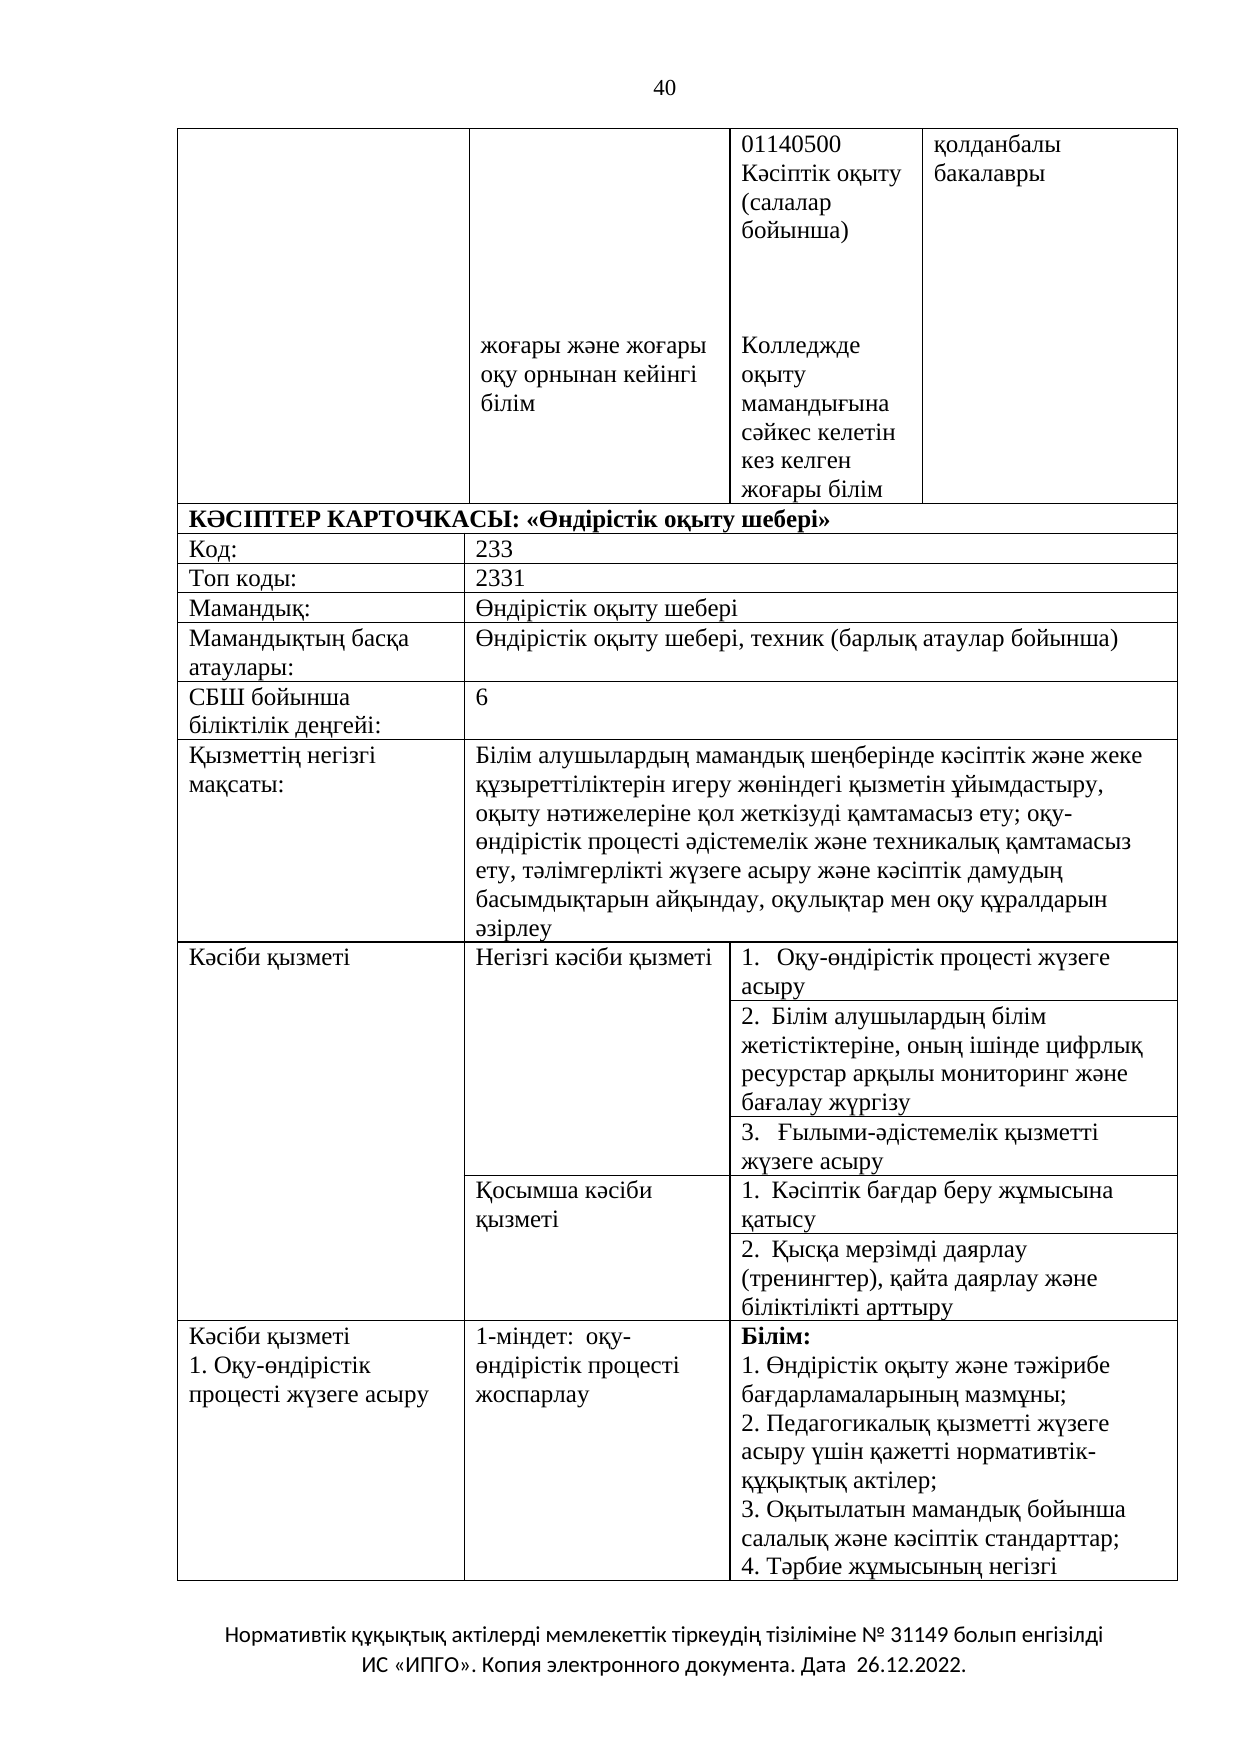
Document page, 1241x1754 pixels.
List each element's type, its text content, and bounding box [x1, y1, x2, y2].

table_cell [731, 129, 922, 503]
table_cell Өндірістік оқыту шебері [465, 593, 1177, 622]
table_cell Білім алушылардың мамандық шеңберінде кәсіптік және жеке құзыреттіліктерін игеру жөніндегі қызметін ұйымдастыру, оқыту нәтижелеріне қол жеткізуді қамтамасыз ету; оқу-өндірістік процесті әдістемелік және техникалық қамтамасыз ету, тәлімгерлікті жүзеге асыру және кәсіптік дамудың басымдықтарын айқындау, оқулықтар мен оқу құралдарын әзірлеу [465, 740, 1177, 941]
table_cell Кәсіби қызметі [178, 943, 464, 1320]
table_cell Код: [178, 534, 464, 562]
table_cell Топ коды: [178, 564, 464, 592]
table_cell КӘСІПТЕР КАРТОЧКАСЫ: «Өндірістік оқыту шебері» [178, 504, 1177, 533]
table_cell СБШ бойынша біліктілік деңгейі: [178, 682, 464, 739]
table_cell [470, 129, 729, 503]
table_cell 2. Білім алушылардың білім жетістіктеріне, оның ішінде цифрлық ресурстар арқылы мониторинг және бағалау жүргізу [731, 1001, 1177, 1116]
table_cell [923, 129, 1177, 503]
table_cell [465, 1321, 729, 1580]
table_cell 6 [465, 682, 1177, 739]
table_cell Негізгі кәсіби қызметі [465, 943, 729, 1174]
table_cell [731, 1321, 1177, 1580]
table_cell Өндірістік оқыту шебері, техник (барлық атаулар бойынша) [465, 623, 1177, 681]
table_cell Қызметтің негізгі мақсаты: [178, 740, 464, 941]
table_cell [178, 129, 469, 503]
table_cell Мамандықтың басқа атаулары: [178, 623, 464, 681]
table_cell Мамандық: [178, 593, 464, 622]
table_cell 3. Ғылыми-әдістемелік қызметті жүзеге асыру [731, 1117, 1177, 1174]
table_cell 2. Қысқа мерзімді даярлау (тренингтер), қайта даярлау және біліктілікті арттыру [731, 1234, 1177, 1320]
table_cell Қосымша кәсіби қызметі [465, 1176, 729, 1320]
table_cell 233 [465, 534, 1177, 562]
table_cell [178, 1321, 464, 1580]
table_cell 1. Кәсіптік бағдар беру жұмысына қатысу [731, 1176, 1177, 1233]
table_cell 2331 [465, 564, 1177, 592]
table_cell 1. Оқу-өндірістік процесті жүзеге асыру [731, 943, 1177, 1000]
